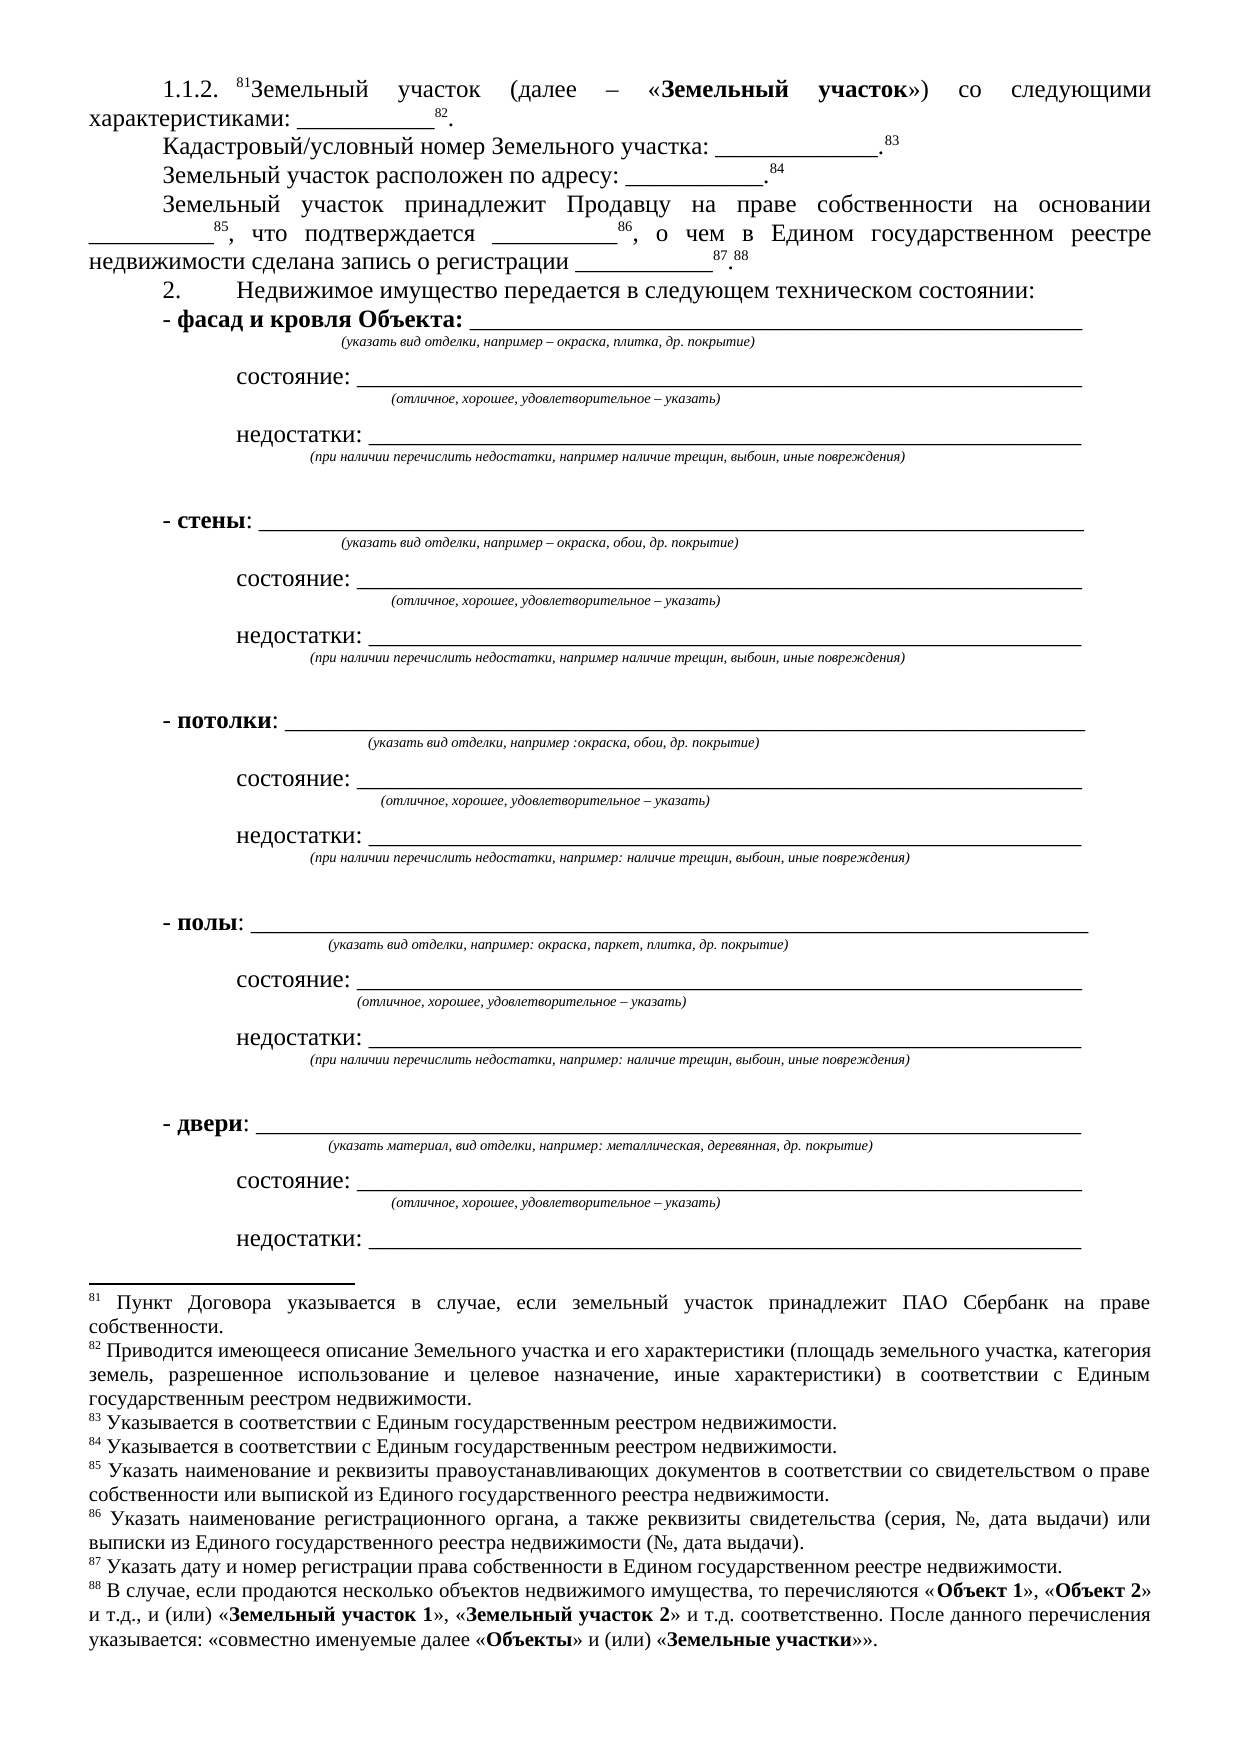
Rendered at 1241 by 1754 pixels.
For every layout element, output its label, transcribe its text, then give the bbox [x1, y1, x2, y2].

text недостатки: _________________________________________________________ [89, 1223, 1152, 1252]
text недостатки: _________________________________________________________ [89, 620, 1152, 649]
text - потолки: ________________________________________________________________ [89, 706, 1152, 734]
text состояние: __________________________________________________________ [89, 563, 1152, 591]
list Недвижимое имущество передается в следующем техническом состоянии: [89, 275, 1152, 304]
text (отличное, хорошее, удовлетворительное – указать) [89, 993, 1152, 1022]
text (указать вид отделки, например: окраска, паркет, плитка, др. покрытие) [89, 936, 1152, 964]
text (указать вид отделки, например – окраска, обои, др. покрытие) [89, 534, 1152, 563]
text - фасад и кровля Объекта: _________________________________________________ [89, 304, 1152, 333]
text (отличное, хорошее, удовлетворительное – указать) [89, 1194, 1152, 1223]
text Кадастровый/условный номер Земельного участка: _____________. [89, 131, 1152, 160]
text недостатки: _________________________________________________________ [89, 419, 1152, 448]
text состояние: __________________________________________________________ [89, 1166, 1152, 1194]
text - стены: __________________________________________________________________ [89, 505, 1152, 534]
text (при наличии перечислить недостатки, например: наличие трещин, выбоин, иные повреждения) [89, 1051, 1152, 1079]
text (при наличии перечислить недостатки, например: наличие трещин, выбоин, иные повреждения) [89, 849, 1152, 878]
text состояние: __________________________________________________________ [89, 964, 1152, 993]
text (отличное, хорошее, удовлетворительное – указать) [89, 390, 1152, 419]
text (отличное, хорошее, удовлетворительное – указать) [89, 792, 1152, 821]
text недостатки: _________________________________________________________ [89, 1022, 1152, 1051]
text (при наличии перечислить недостатки, например наличие трещин, выбоин, иные повреждения) [89, 448, 1152, 476]
text (указать вид отделки, например – окраска, плитка, др. покрытие) [89, 333, 1152, 361]
list Земельный участок (далее – «Земельный участок») со следующими характеристиками: ___________. [89, 74, 1152, 131]
text (указать вид отделки, например :окраска, обои, др. покрытие) [89, 734, 1152, 763]
text состояние: __________________________________________________________ [89, 763, 1152, 792]
text - полы: ___________________________________________________________________ [89, 907, 1152, 936]
text Земельный участок принадлежит Продавцу на праве собственности на основании __________, что подтверждается __________, о чем в Едином государственном реестре недвижимости сделана запись о регистрации ___________. [89, 189, 1152, 275]
text (при наличии перечислить недостатки, например наличие трещин, выбоин, иные повреждения) [89, 649, 1152, 678]
text (указать материал, вид отделки, например: металлическая, деревянная, др. покрытие) [89, 1137, 1152, 1166]
text состояние: __________________________________________________________ [89, 361, 1152, 390]
text (отличное, хорошее, удовлетворительное – указать) [89, 591, 1152, 620]
text Земельный участок расположен по адресу: ___________. [89, 160, 1152, 189]
text - двери: __________________________________________________________________ [89, 1108, 1152, 1137]
text недостатки: _________________________________________________________ [89, 821, 1152, 849]
